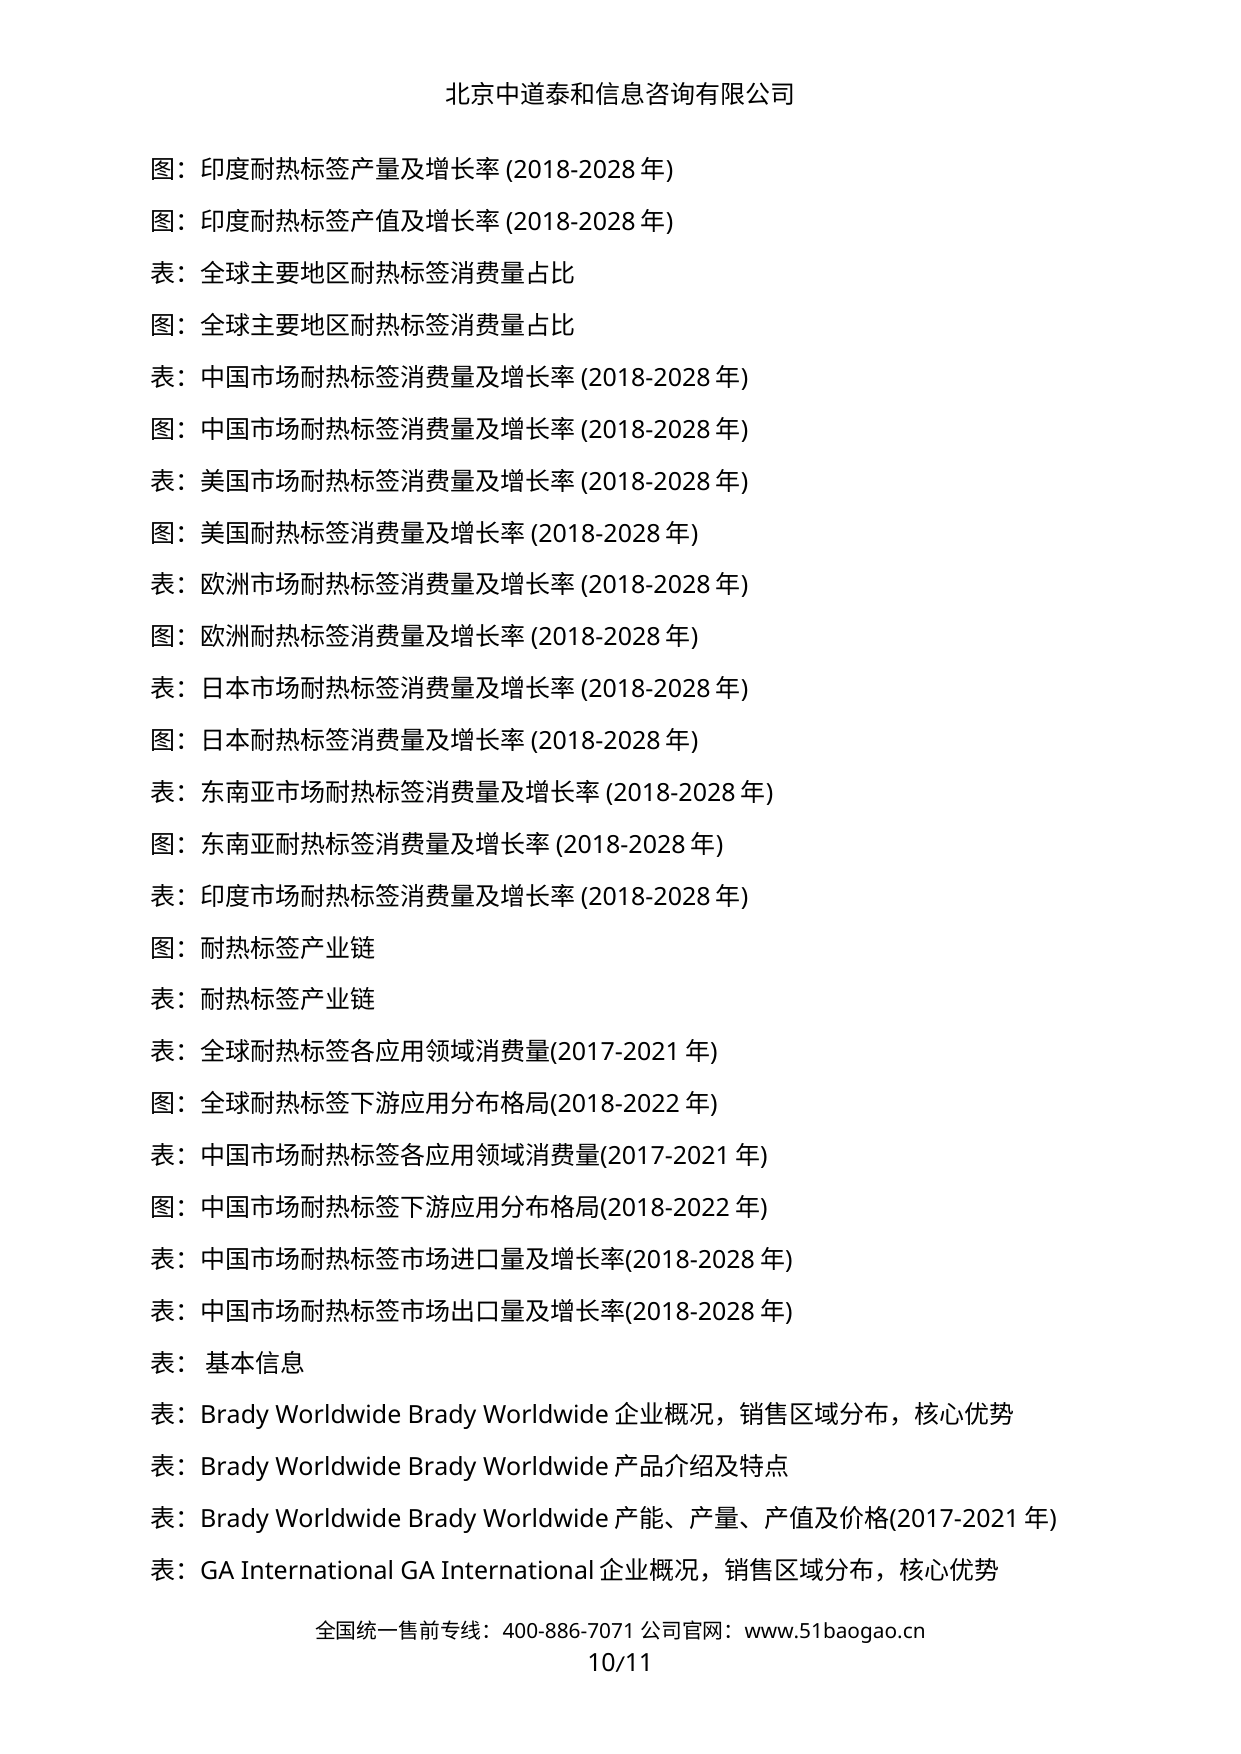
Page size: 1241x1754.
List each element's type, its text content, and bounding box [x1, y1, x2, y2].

text 表：中国市场耐热标签市场进口量及增长率(2018-2028年) [150, 1239, 1090, 1276]
text 表：中国市场耐热标签消费量及增长率 (2018-2028年) [150, 357, 1090, 394]
text 表：Brady Worldwide Brady Worldwide产品介绍及特点 [150, 1447, 1090, 1483]
text 图：中国市场耐热标签消费量及增长率 (2018-2028年) [150, 409, 1090, 446]
text 图：中国市场耐热标签下游应用分布格局(2018-2022年) [150, 1187, 1090, 1224]
text 图：印度耐热标签产值及增长率 (2018-2028年) [150, 202, 1090, 238]
text 图：印度耐热标签产量及增长率 (2018-2028年) [150, 150, 1090, 186]
text 表：日本市场耐热标签消费量及增长率 (2018-2028年) [150, 669, 1090, 705]
text 表：全球耐热标签各应用领域消费量(2017-2021年) [150, 1032, 1090, 1068]
text 表：美国市场耐热标签消费量及增长率 (2018-2028年) [150, 461, 1090, 497]
text 表：GA International GA International企业概况，销售区域分布，核心优势 [150, 1551, 1090, 1587]
text 表：中国市场耐热标签市场出口量及增长率(2018-2028年) [150, 1291, 1090, 1327]
text 图：耐热标签产业链 [150, 928, 1090, 964]
text 图：全球主要地区耐热标签消费量占比 [150, 306, 1090, 342]
text 图：全球耐热标签下游应用分布格局(2018-2022年) [150, 1084, 1090, 1120]
text 表： 基本信息 [150, 1343, 1090, 1379]
text 表：Brady Worldwide Brady Worldwide企业概况，销售区域分布，核心优势 [150, 1395, 1090, 1431]
text 图：东南亚耐热标签消费量及增长率 (2018-2028年) [150, 824, 1090, 861]
text 表：全球主要地区耐热标签消费量占比 [150, 254, 1090, 290]
text 表：Brady Worldwide Brady Worldwide产能、产量、产值及价格(2017-2021年) [150, 1499, 1090, 1535]
text 图：美国耐热标签消费量及增长率 (2018-2028年) [150, 513, 1090, 549]
text 表：印度市场耐热标签消费量及增长率 (2018-2028年) [150, 876, 1090, 912]
text 表：中国市场耐热标签各应用领域消费量(2017-2021年) [150, 1136, 1090, 1172]
text 表：耐热标签产业链 [150, 980, 1090, 1016]
text 表：东南亚市场耐热标签消费量及增长率 (2018-2028年) [150, 772, 1090, 809]
text 图：欧洲耐热标签消费量及增长率 (2018-2028年) [150, 617, 1090, 653]
text 图：日本耐热标签消费量及增长率 (2018-2028年) [150, 721, 1090, 757]
text 表：欧洲市场耐热标签消费量及增长率 (2018-2028年) [150, 565, 1090, 601]
